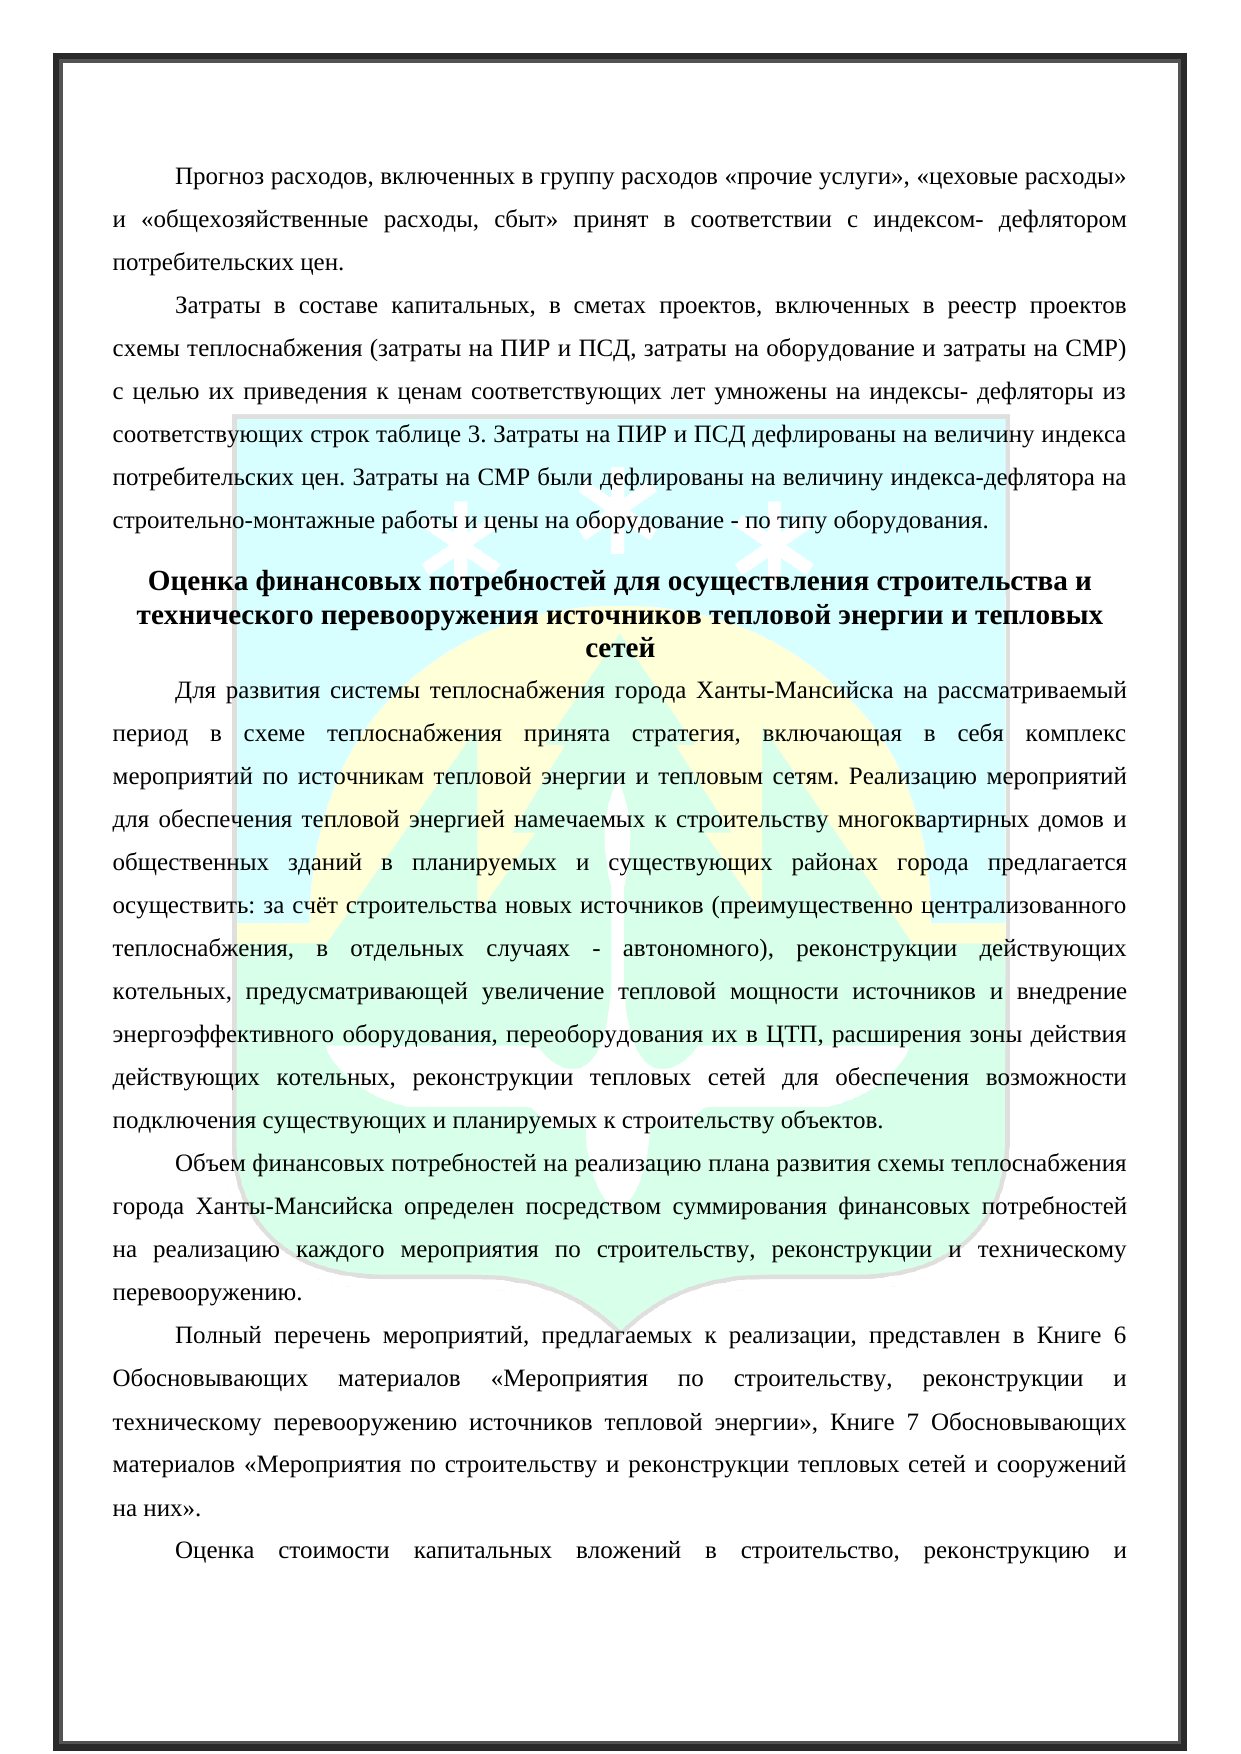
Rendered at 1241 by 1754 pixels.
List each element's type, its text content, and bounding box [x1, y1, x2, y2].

text Прогноз расходов, включенных в группу расходов «прочие услуги», «цеховые расходы» и «общехозяйственные расходы, сбыт» принят в соответствии с индексом- дефлятором потребительских цен. [112, 150, 1128, 279]
text Для развития системы теплоснабжения города Ханты-Мансийска на рассматриваемый период в схеме теплоснабжения принята стратегия, включающая в себя комплекс мероприятий по источникам тепловой энергии и тепловым сетям. Реализацию мероприятий для обеспечения тепловой энергией намечаемых к строительству многоквартирных домов и общественных зданий в планируемых и существующих районах города предлагается осуществить: за счёт строительства новых источников (преимущественно централизованного теплоснабжения, в отдельных случаях - автономного), реконструкции действующих котельных, предусматривающей увеличение тепловой мощности источников и внедрение энергоэффективного оборудования, переоборудования их в ЦТП, расширения зоны действия действующих котельных, реконструкции тепловых сетей для обеспечения возможности подключения существующих и планируемых к строительству объектов. [112, 664, 1128, 1137]
text Полный перечень мероприятий, предлагаемых к реализации, представлен в Книге 6 Обосновывающих материалов «Мероприятия по строительству, реконструкции и техническому перевооружению источников тепловой энергии», Книге 7 Обосновывающих материалов «Мероприятия по строительству и реконструкции тепловых сетей и сооружений на них». [112, 1309, 1128, 1524]
text Затраты в составе капитальных, в сметах проектов, включенных в реестр проектов схемы теплоснабжения (затраты на ПИР и ПСД, затраты на оборудование и затраты на СМР) с целью их приведения к ценам соответствующих лет умножены на индексы- дефляторы из соответствующих строк таблице 3. Затраты на ПИР и ПСД дефлированы на величину индекса потребительских цен. Затраты на СМР были дефлированы на величину индекса-дефлятора на строительно-монтажные работы и цены на оборудование - по типу оборудования. [112, 279, 1128, 537]
subtitle Оценка финансовых потребностей для осуществления строительства и технического перевооружения источников тепловой энергии и тепловых сетей [112, 563, 1128, 664]
text Объем финансовых потребностей на реализацию плана развития схемы теплоснабжения города Ханты-Мансийска определен посредством суммирования финансовых потребностей на реализацию каждого мероприятия по строительству, реконструкции и техническому перевооружению. [112, 1137, 1128, 1309]
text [112, 1524, 1128, 1568]
